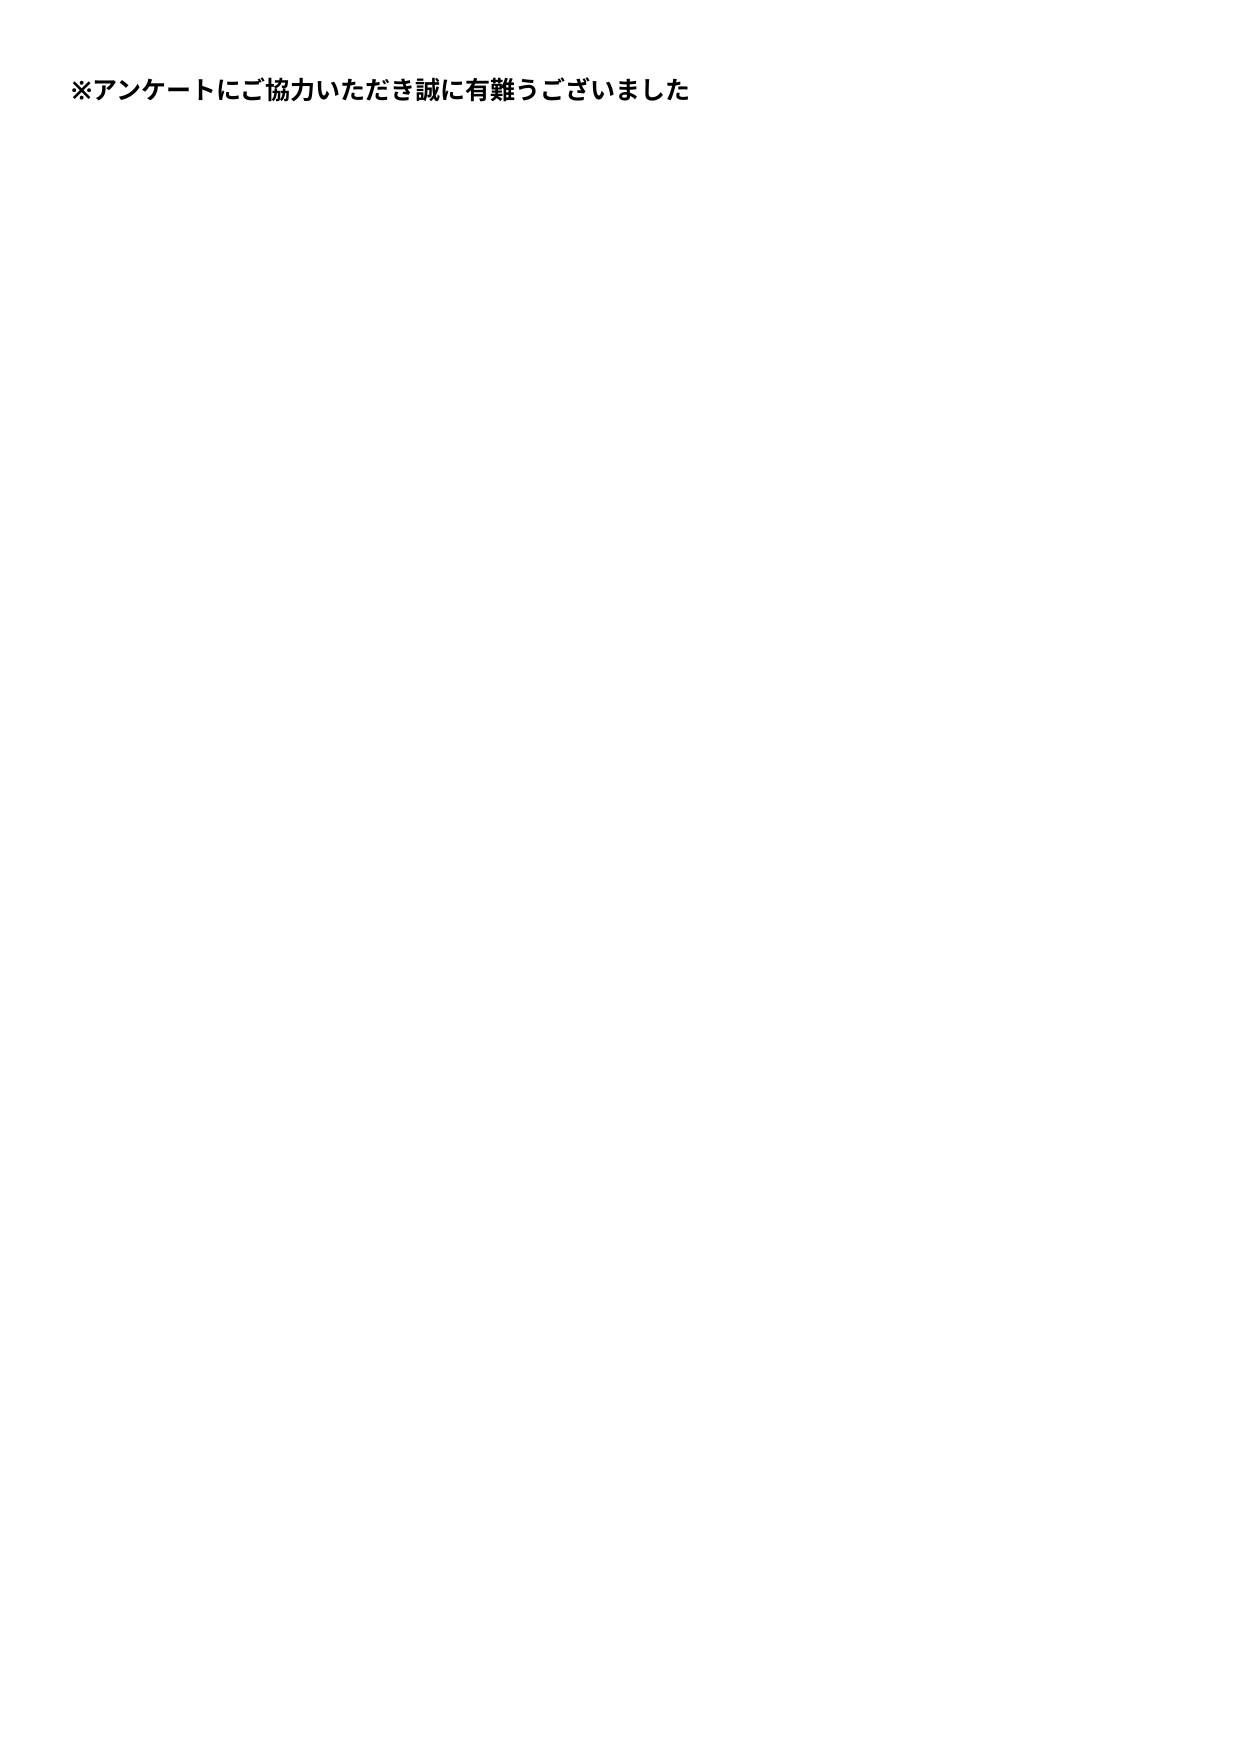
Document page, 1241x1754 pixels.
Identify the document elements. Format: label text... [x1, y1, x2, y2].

text ※アンケートにご協力いただき誠に有難うございました [71, 70, 1169, 107]
